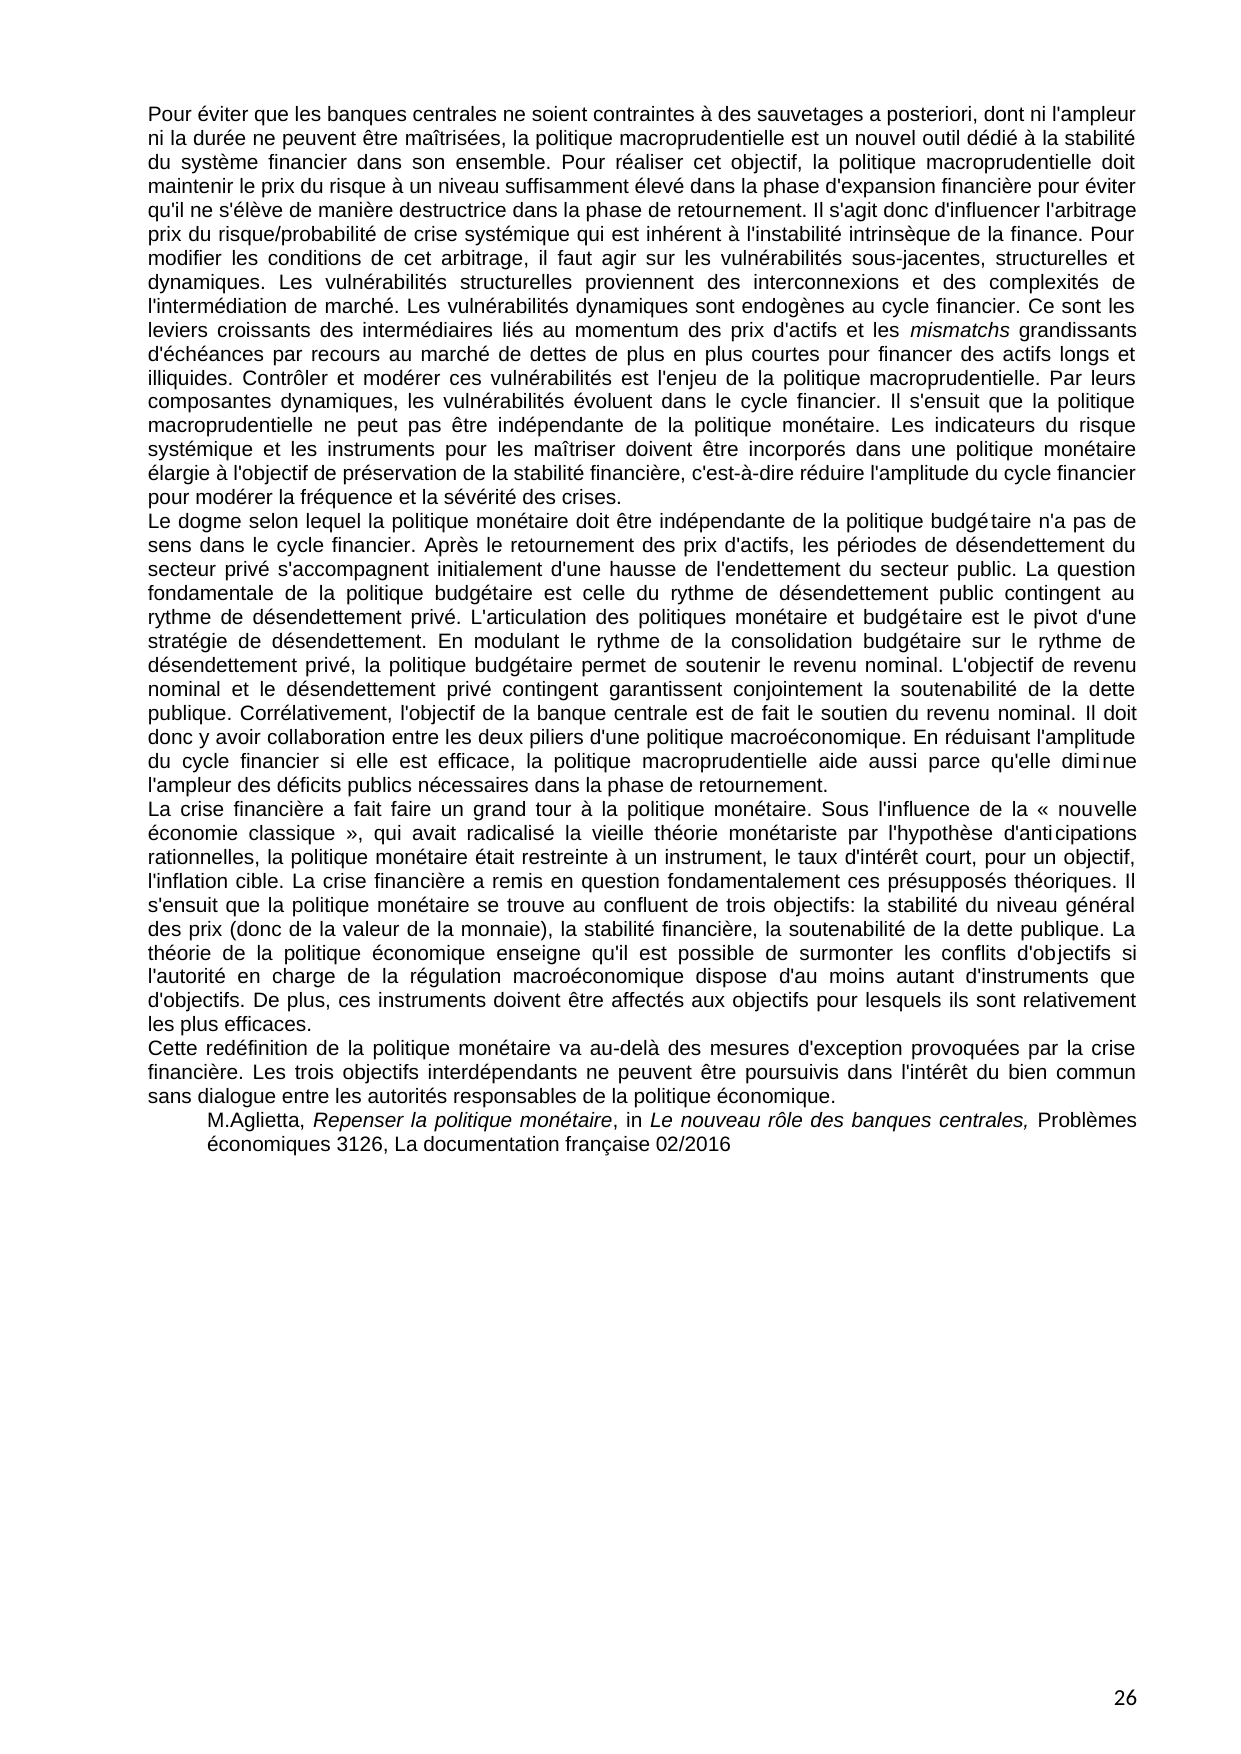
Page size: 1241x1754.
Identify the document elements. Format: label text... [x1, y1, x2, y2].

text Cette redéfinition de la politique monétaire va au-delà des mesures d'exception provoquées par la crise financière. Les trois objectifs interdépendants ne peuvent être poursuivis dans l'intérêt du bien commun sans dialogue entre les autorités responsables de la politique économique. [148, 1036, 1137, 1108]
text Le dogme selon lequel la politique monétaire doit être indépendante de la politique budgétaire n'a pas de sens dans le cycle financier. Après le retournement des prix d'actifs, les périodes de désendettement du secteur privé s'accompagnent initialement d'une hausse de l'endettement du secteur public. La question fondamentale de la politique budgétaire est celle du rythme de désendettement public contingent au rythme de désendettement privé. L'articulation des politiques monétaire et budgétaire est le pivot d'une stratégie de désendettement. En modulant le rythme de la consolidation budgétaire sur le rythme de désendettement privé, la politique budgétaire permet de soutenir le revenu nominal. L'objectif de revenu nominal et le désendettement privé contingent garantissent conjointement la soutenabilité de la dette publique. Corrélativement, l'objectif de la banque centrale est de fait le soutien du revenu nominal. Il doit donc y avoir collaboration entre les deux piliers d'une politique macroéconomique. En réduisant l'amplitude du cycle financier si elle est efficace, la politique macroprudentielle aide aussi parce qu'elle diminue l'ampleur des déficits publics nécessaires dans la phase de retournement. [148, 509, 1137, 797]
text La crise financière a fait faire un grand tour à la politique monétaire. Sous l'influence de la « nouvelle économie classique », qui avait radicalisé la vieille théorie monétariste par l'hypothèse d'anticipations rationnelles, la politique monétaire était restreinte à un instrument, le taux d'intérêt court, pour un objectif, l'inflation cible. La crise financière a remis en question fondamentalement ces présupposés théoriques. Il s'ensuit que la politique monétaire se trouve au confluent de trois objectifs: la stabilité du niveau général des prix (donc de la valeur de la monnaie), la stabilité financière, la soutenabilité de la dette publique. La théorie de la politique économique enseigne qu'il est possible de surmonter les conflits d'objectifs si l'autorité en charge de la régulation macroéconomique dispose d'au moins autant d'instruments que d'objectifs. De plus, ces instruments doivent être affectés aux objectifs pour lesquels ils sont relativement les plus efficaces. [148, 797, 1137, 1036]
text Pour éviter que les banques centrales ne soient contraintes à des sauvetages a posteriori, dont ni l'ampleur ni la durée ne peuvent être maîtrisées, la politique macroprudentielle est un nouvel outil dédié à la stabilité du système financier dans son ensemble. Pour réaliser cet objectif, la politique macroprudentielle doit maintenir le prix du risque à un niveau suffisamment élevé dans la phase d'expansion financière pour éviter qu'il ne s'élève de manière destructrice dans la phase de retournement. Il s'agit donc d'influencer l'arbitrage prix du risque/probabilité de crise systémique qui est inhérent à l'instabilité intrinsèque de la finance. Pour modifier les conditions de cet arbitrage, il faut agir sur les vulnérabilités sous-jacentes, structurelles et dynamiques. Les vulnérabilités structurelles proviennent des interconnexions et des complexités de l'intermédiation de marché. Les vulnérabilités dynamiques sont endogènes au cycle financier. Ce sont les leviers croissants des intermédiaires liés au momentum des prix d'actifs et les mismatchs grandissants d'échéances par recours au marché de dettes de plus en plus courtes pour financer des actifs longs et illiquides. Contrôler et modérer ces vulnérabilités est l'enjeu de la politique macroprudentielle. Par leurs composantes dynamiques, les vulnérabilités évoluent dans le cycle financier. Il s'ensuit que la politique macroprudentielle ne peut pas être indépendante de la politique monétaire. Les indicateurs du risque systémique et les instruments pour les maîtriser doivent être incorporés dans une politique monétaire élargie à l'objectif de préservation de la stabilité financière, c'est-à-dire réduire l'amplitude du cycle financier pour modérer la fréquence et la sévérité des crises. [148, 102, 1137, 509]
text M.Aglietta, Repenser la politique monétaire, in Le nouveau rôle des banques centrales, Problèmes économiques 3126, La documentation française 02/2016 [207, 1108, 1137, 1156]
